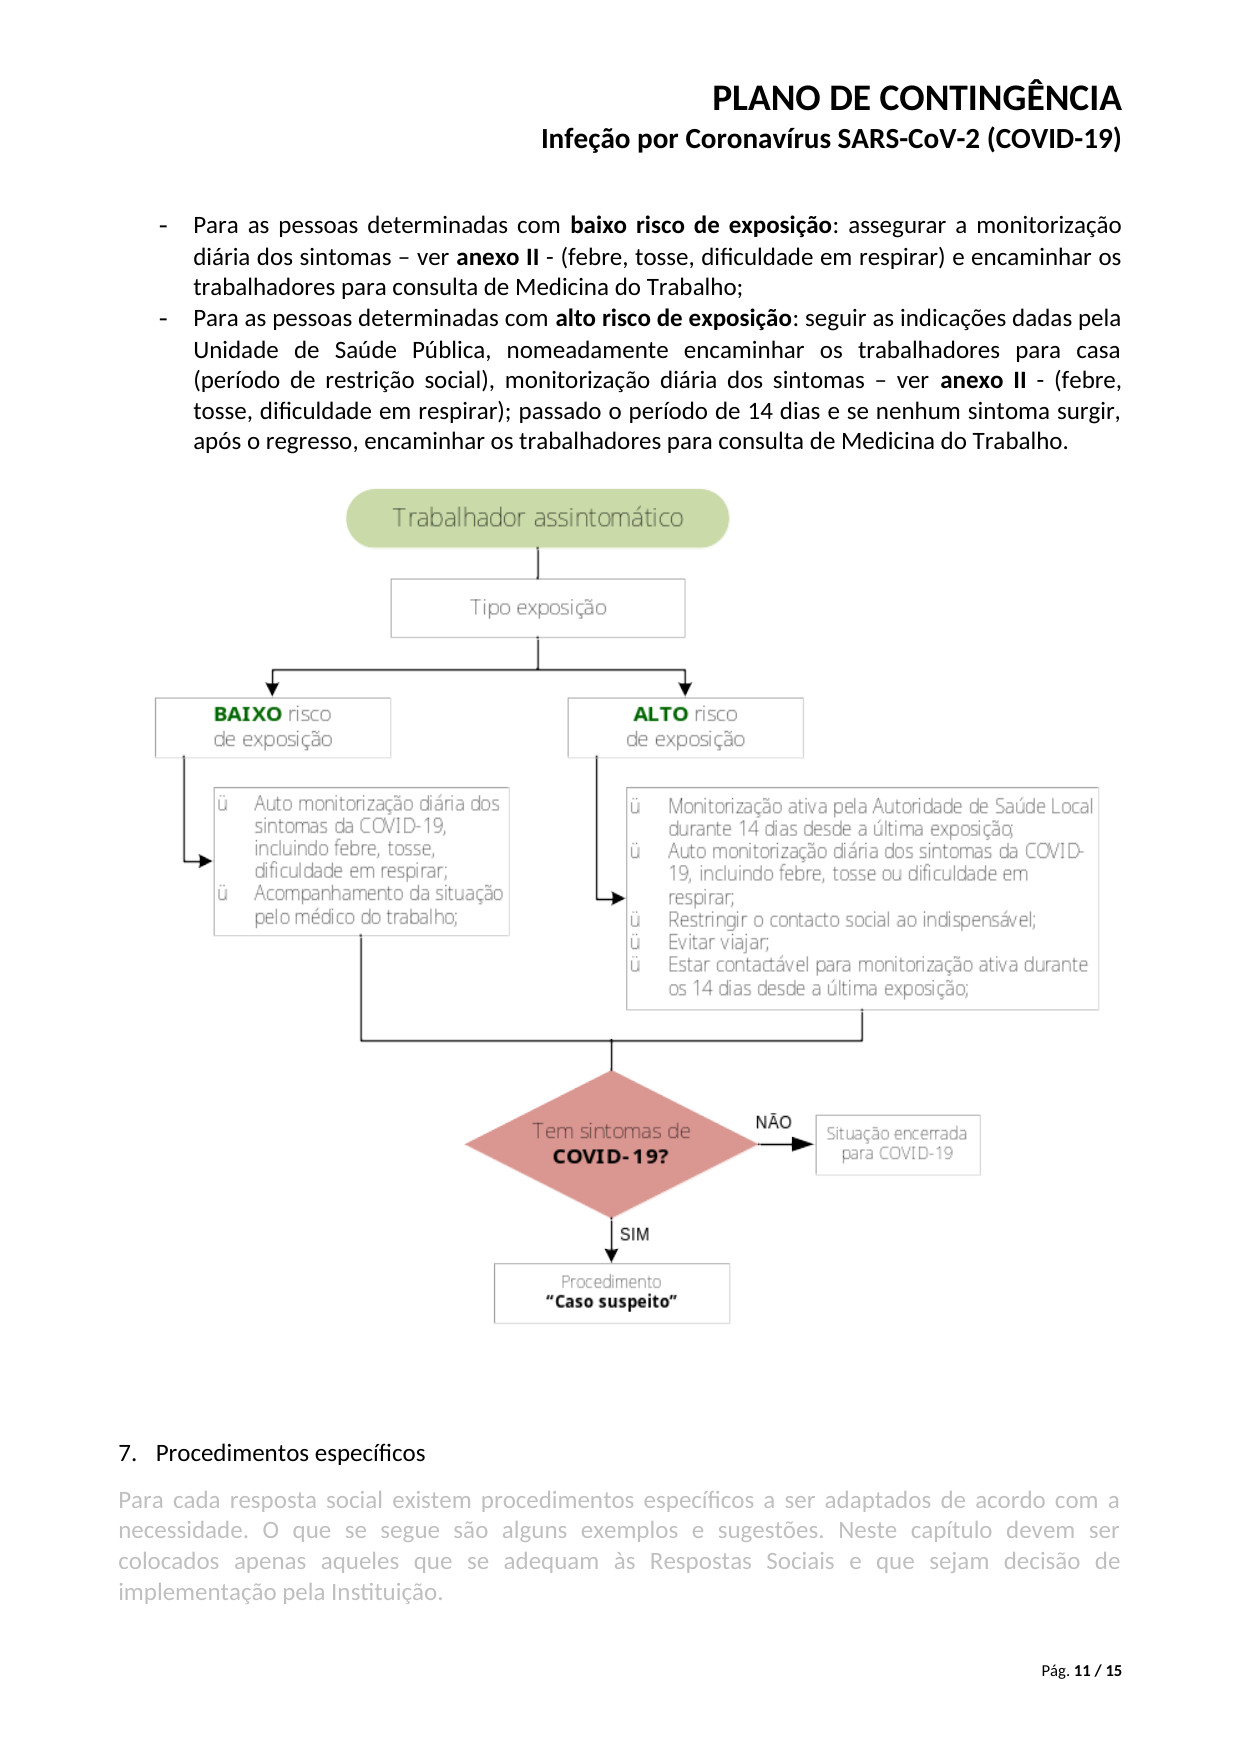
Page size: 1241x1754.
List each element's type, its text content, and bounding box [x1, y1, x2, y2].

list Procedimentos específicos [118, 1437, 1122, 1467]
list Para as pessoas determinadas com baixo risco de exposição: assegurar a monitorização diária dos sintomas – ver anexo II - (febre, tosse, dificuldade em respirar) e encaminhar os trabalhadores para consulta de Medicina do Trabalho; [156, 209, 1122, 302]
list Para as pessoas determinadas com alto risco de exposição: seguir as indicações dadas pela Unidade de Saúde Pública, nomeadamente encaminhar os trabalhadores para casa (período de restrição social), monitorização diária dos sintomas – ver anexo II - (febre, tosse, dificuldade em respirar); passado o período de 14 dias e se nenhum sintoma surgir, após o regresso, encaminhar os trabalhadores para consulta de Medicina do Trabalho. [156, 302, 1122, 456]
text Para cada resposta social existem procedimentos específicos a ser adaptados de acordo com a necessidade. O que se segue são alguns exemplos e sugestões. Neste capítulo devem ser colocados apenas aqueles que se adequam às Respostas Sociais e que sejam decisão de implementação pela Instituição. [118, 1484, 1122, 1606]
